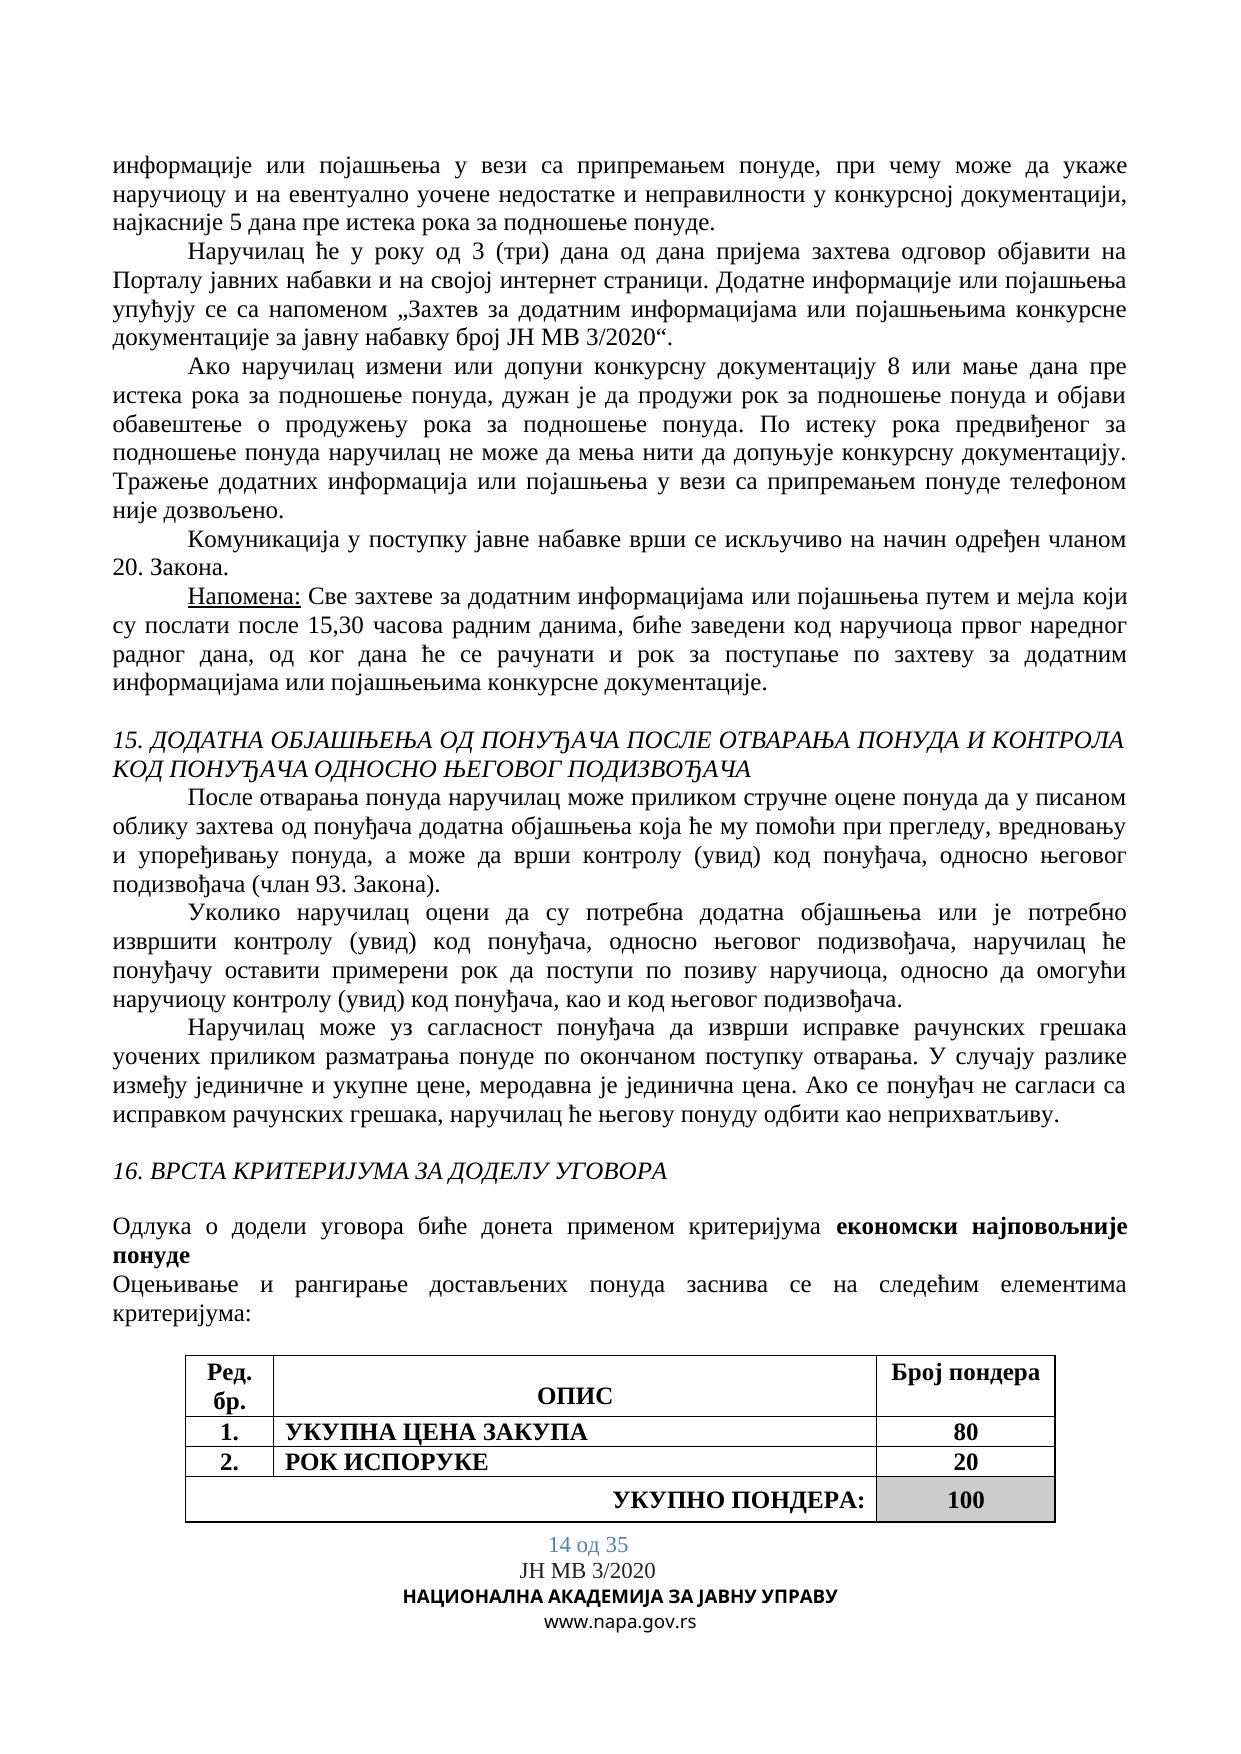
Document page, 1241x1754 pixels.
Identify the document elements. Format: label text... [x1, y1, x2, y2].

text Комуникација у поступку јавне набавке врши се искључиво на начин одређен чланом 20. Закона. [112, 524, 1128, 581]
text После отварања понуда наручилац може приликом стручне оцене понуда да у писаном облику захтева од понуђача додатна објашњења која ће му помоћи при прегледу, вредновању и упоређивању понуда, а може да врши контролу (увид) код понуђача, односно његовог подизвођача (члан 93. Закона). [112, 782, 1128, 897]
table_header ОПИС [274, 1356, 876, 1416]
text Наручилац може уз сагласност понуђача да изврши исправке рачунских грешака уочених приликом разматрања понуде по окончаном поступку отварања. У случају разлике између јединичне и укупне цене, меродавна је јединична цена. Ако се понуђач не сагласи са исправком рачунских грешака, наручилац ће његову понуду одбити као неприхватљиву. [112, 1012, 1128, 1127]
table_cell 20 [877, 1447, 1054, 1476]
table_cell 2. [186, 1447, 273, 1476]
table_header Број пондера [877, 1356, 1054, 1416]
table_header Ред. бр. [186, 1356, 273, 1416]
table_cell 100 [877, 1477, 1054, 1521]
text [112, 150, 1128, 236]
text 15. ДОДАТНА ОБЈАШЊЕЊА ОД ПОНУЂАЧА ПОСЛЕ ОТВАРАЊА ПОНУДА И КОНТРОЛА КОД ПОНУЂАЧА ОДНОСНО ЊЕГОВОГ ПОДИЗВОЂАЧА [112, 725, 1128, 782]
table_cell 80 [877, 1417, 1054, 1446]
text Наручилац ће у року од 3 (три) дана од дана пријема захтева одговор објавити на Порталу јавних набавки и на својој интернет страници. Додатне информације или појашњења упућују се са напоменом „Захтев за додатним информацијама или појашњењима конкурсне документације за јавну набавку број ЈН МВ 3/2020“. [112, 236, 1128, 351]
text Уколико наручилац оцени да су потребна додатна објашњења или је потребно извршити контролу (увид) код понуђача, односно његовог подизвођача, наручилац ће понуђачу оставити примерени рок да поступи по позиву наручиоца, односно да омогући наручиоцу контролу (увид) код понуђача, као и код његовог подизвођача. [112, 897, 1128, 1012]
text Ако наручилац измени или допуни конкурсну документацију 8 или мање дана пре истека рока за подношење понуда, дужан је да продужи рок за подношење понуда и објави обавештење о продужењу рока за подношење понуда. По истеку рока предвиђеног за подношење понуда наручилац не може да мења нити да допуњује конкурсну документацију. Тражење додатних информација или појашњења у вези са припремањем понуде телефоном није дозвољено. [112, 351, 1128, 524]
table_cell УКУПНА ЦЕНА ЗАКУПА [274, 1417, 876, 1446]
table_cell УКУПНО ПОНДЕРА: [186, 1477, 876, 1521]
table_cell 1. [186, 1417, 273, 1446]
text 16. ВРСТА КРИТЕРИЈУМА ЗА ДОДЕЛУ УГОВОРА [112, 1156, 1128, 1185]
text Оцењивање и рангирање достављених понуда заснива се на следећим елементима критеријума: [112, 1269, 1128, 1326]
text Напомена: Све захтеве за додатним информацијама или појашњења путем и мејла који су послати после 15,30 часова радним данима, биће заведени код наручиоца првог наредног радног дана, од ког дана ће се рачунати и рок за поступање по захтеву за додатним информацијама или појашњењима конкурсне документације. [112, 581, 1128, 696]
table_cell РОК ИСПОРУКЕ [274, 1447, 876, 1476]
text Одлука о додели уговора биће донета применом критеријума економски најповољније понуде [112, 1211, 1128, 1269]
